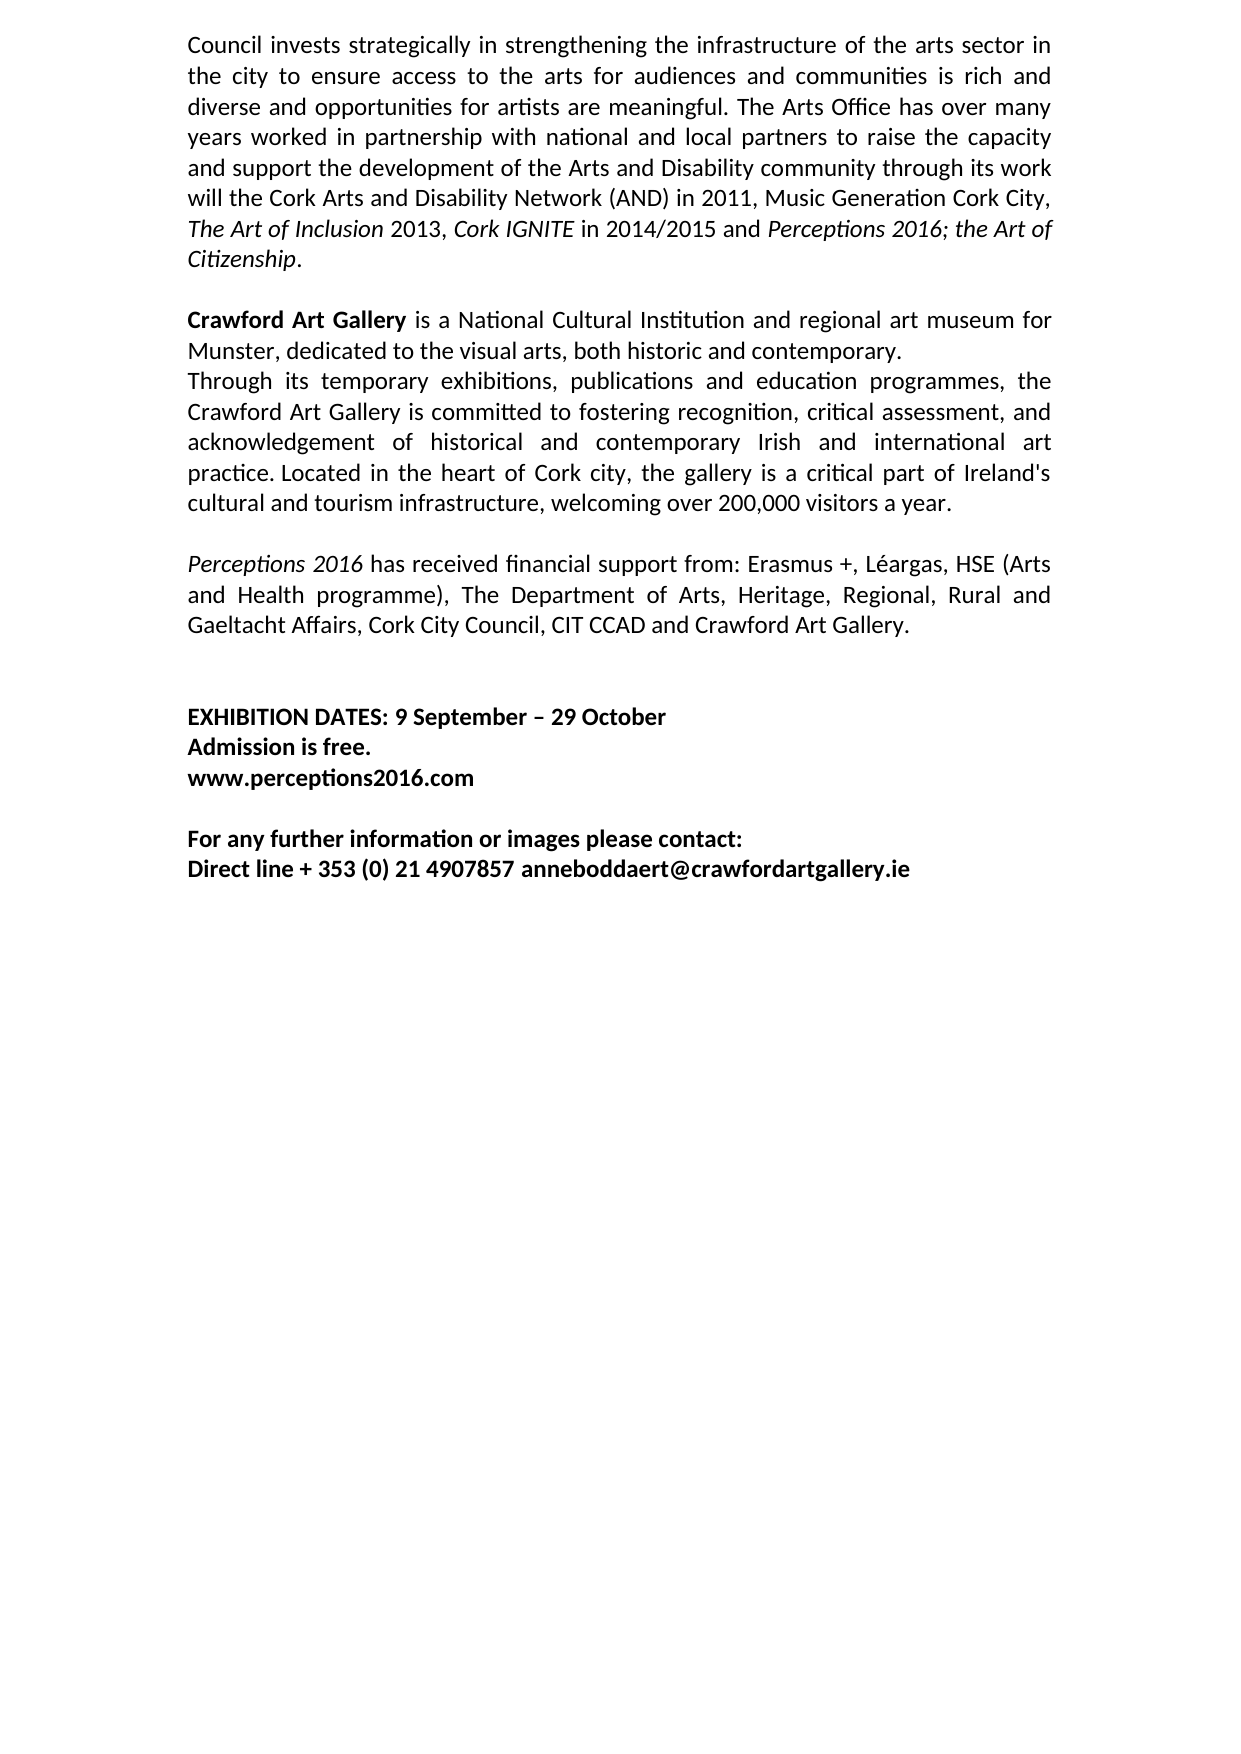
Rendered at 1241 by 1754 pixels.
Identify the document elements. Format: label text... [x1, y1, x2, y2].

text EXHIBITION DATES: 9 September – 29 October [187, 701, 1053, 732]
text Perceptions 2016 has received financial support from: Erasmus +, Léargas, HSE (Arts and Health programme), The Department of Arts, Heritage, Regional, Rural and Gaeltacht Affairs, Cork City Council, CIT CCAD and Crawford Art Gallery. [187, 548, 1053, 640]
text For any further information or images please contact: [187, 823, 1053, 854]
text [187, 29, 1053, 274]
text Through its temporary exhibitions, publications and education programmes, the Crawford Art Gallery is committed to fostering recognition, critical assessment, and acknowledgement of historical and contemporary Irish and international art practice. Located in the heart of Cork city, the gallery is a critical part of Ireland's cultural and tourism infrastructure, welcoming over 200,000 visitors a year. [187, 365, 1053, 518]
text Admission is free. [187, 732, 1053, 762]
text Direct line + 353 (0) 21 4907857 anneboddaert@crawfordartgallery.ie [187, 854, 1053, 884]
text www.perceptions2016.com [187, 762, 1053, 793]
text Crawford Art Gallery is a National Cultural Institution and regional art museum for Munster, dedicated to the visual arts, both historic and contemporary. [187, 304, 1053, 365]
